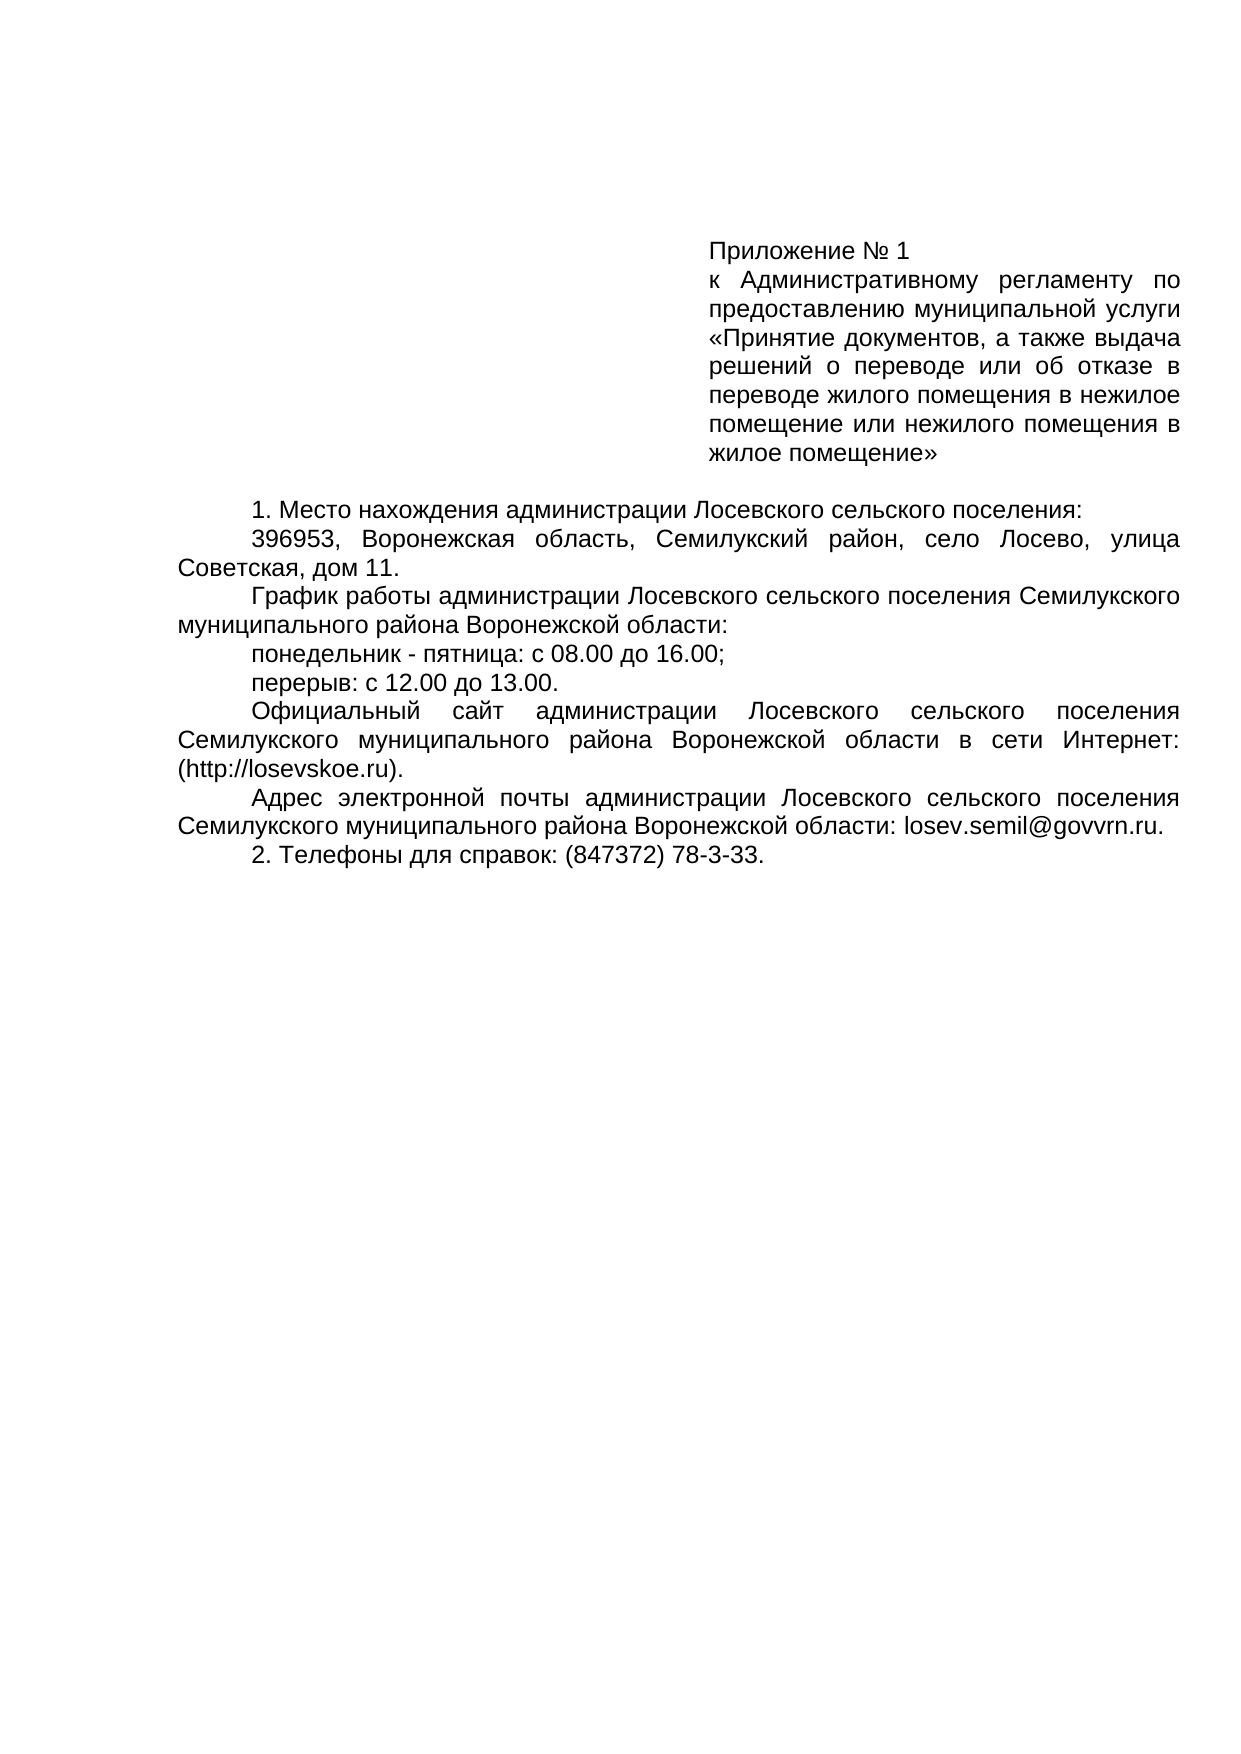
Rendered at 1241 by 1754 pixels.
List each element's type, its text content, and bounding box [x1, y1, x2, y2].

text Адрес электронной почты администрации Лосевского сельского поселения Семилукского муниципального района Воронежской области: losev.semil@govvrn.ru. [177, 782, 1181, 840]
text перерыв: с 12.00 до 13.00. [177, 667, 1181, 696]
text к Административному регламенту по предоставлению муниципальной услуги «Принятие документов, а также выдача решений о переводе или об отказе в переводе жилого помещения в нежилое помещение или нежилого помещения в жилое помещение» [709, 265, 1181, 466]
text Приложение № 1 [709, 236, 1181, 265]
text 396953, Воронежская область, Семилукский район, село Лосево, улица Cоветская, дом 11. [177, 524, 1181, 581]
text понедельник - пятница: с 08.00 до 16.00; [177, 639, 1181, 667]
text 2. Телефоны для справок: (847372) 78-3-33. [177, 840, 1181, 869]
text Официальный сайт администрации Лосевского сельского поселения Семилукского муниципального района Воронежской области в сети Интернет: (http://losevskoe.ru). [177, 696, 1181, 782]
text График работы администрации Лосевского сельского поселения Семилукского муниципального района Воронежской области: [177, 581, 1181, 639]
text 1. Место нахождения администрации Лосевского сельского поселения: [177, 495, 1181, 524]
